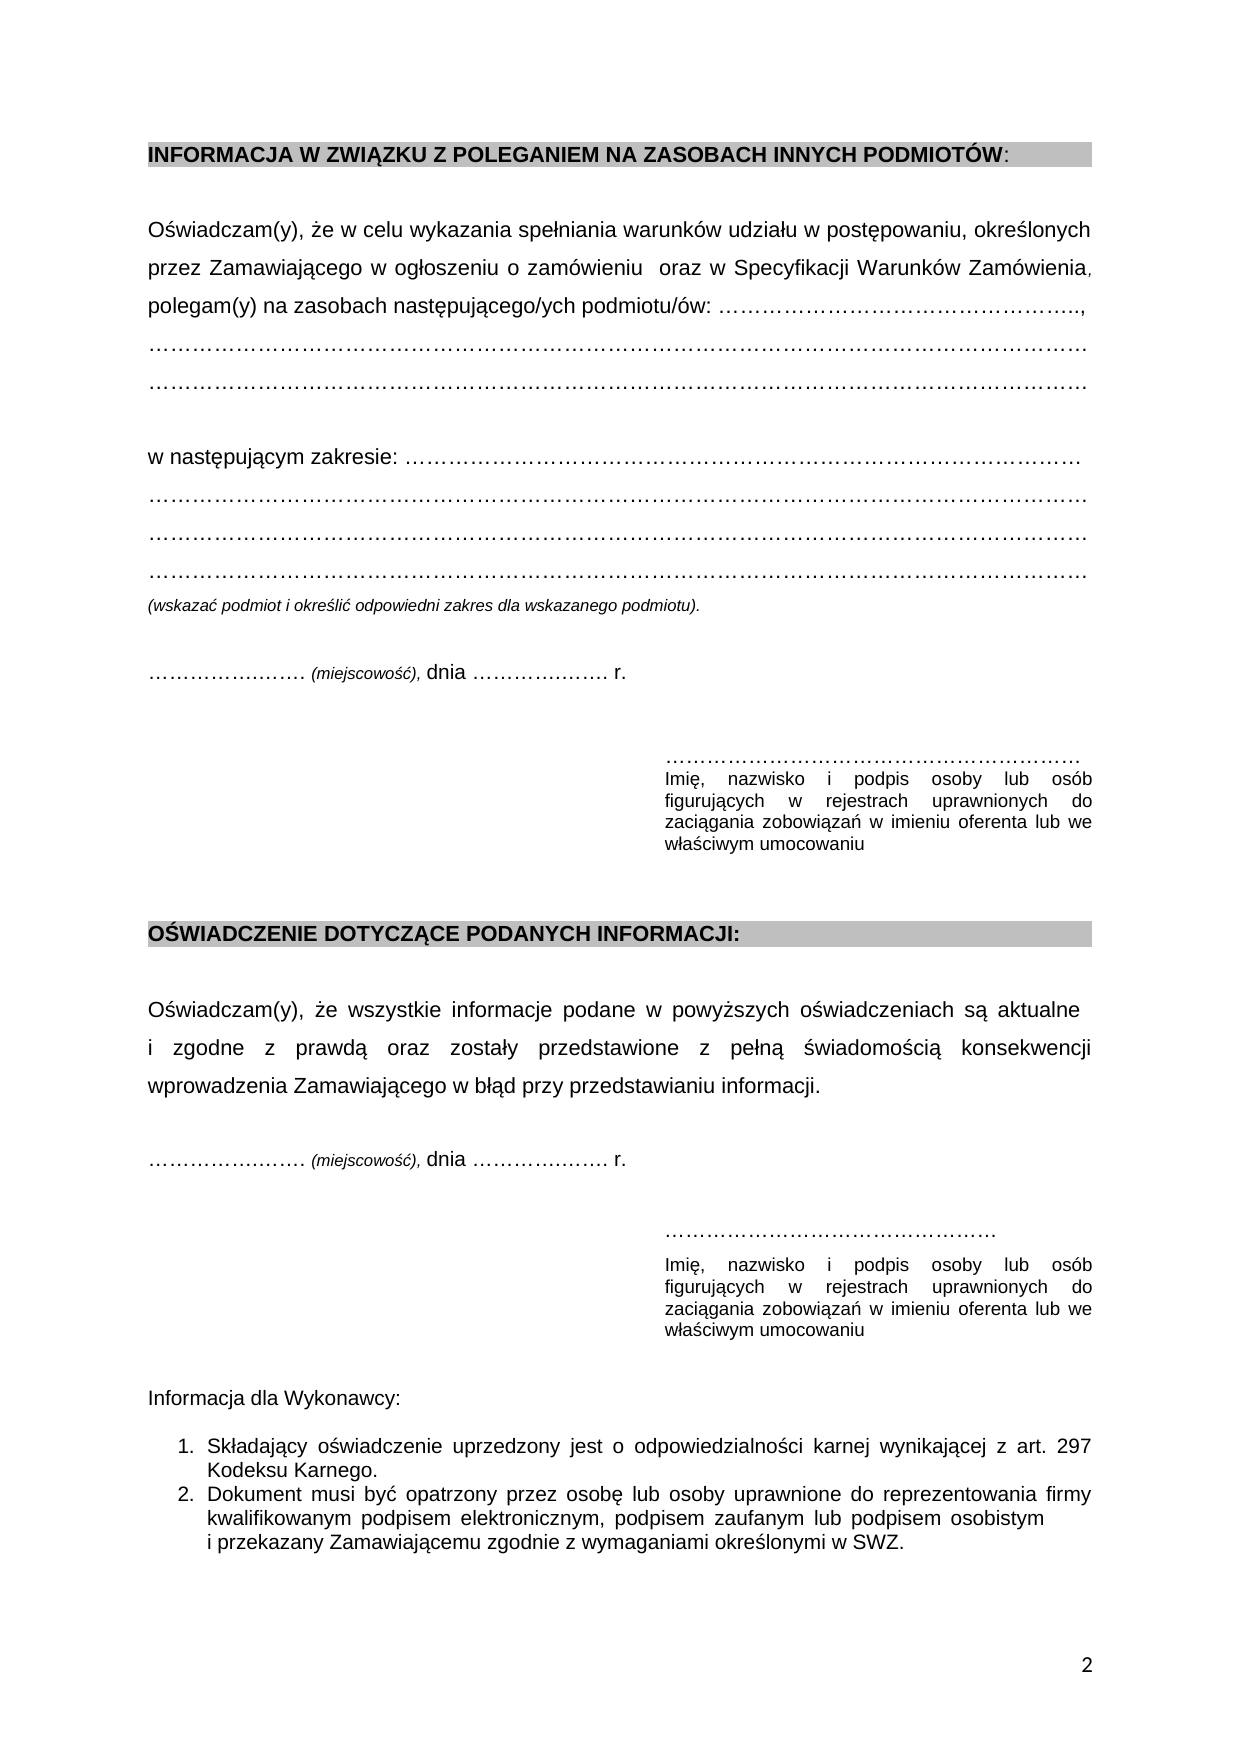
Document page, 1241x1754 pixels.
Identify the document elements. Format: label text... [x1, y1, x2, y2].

text ………………………………………………………………………………………………………………… [148, 369, 1092, 394]
list Składający oświadczenie uprzedzony jest o odpowiedzialności karnej wynikającej z art. 297 Kodeksu Karnego. [177, 1434, 1092, 1482]
text ………………………………………………………………………………………………………………… [148, 482, 1092, 507]
text ………………………………………… [148, 1218, 1092, 1242]
text …………….……. (miejscowość), dnia ………….……. r. [148, 1146, 1092, 1170]
text Oświadczam(y), że wszystkie informacje podane w powyższych oświadczeniach są aktualne i zgodne z prawdą oraz zostały przedstawione z pełną świadomością konsekwencji wprowadzenia Zamawiającego w błąd przy przedstawianiu informacji. [148, 997, 1092, 1098]
text …………………………………………………… [664, 744, 1092, 768]
text INFORMACJA W ZWIĄZKU Z POLEGANIEM NA ZASOBACH INNYCH PODMIOTÓW: [148, 142, 1092, 167]
text OŚWIADCZENIE DOTYCZĄCE PODANYCH INFORMACJI: [148, 921, 1092, 947]
text w następującym zakresie: ………………………………………………………………………………… [148, 444, 1092, 469]
text ………………………………………………………………………………………………………………… [148, 331, 1092, 356]
text (wskazać podmiot i określić odpowiedni zakres dla wskazanego podmiotu). [148, 596, 1092, 615]
text Imię, nazwisko i podpis osoby lub osób figurujących w rejestrach uprawnionych do zaciągania zobowiązań w imieniu oferenta lub we właściwym umocowaniu [664, 768, 1092, 854]
text ………………………………………………………………………………………………………………… [148, 520, 1092, 545]
list Dokument musi być opatrzony przez osobę lub osoby uprawnione do reprezentowania firmy kwalifikowanym podpisem elektronicznym, podpisem zaufanym lub podpisem osobistym i przekazany Zamawiającemu zgodnie z wymaganiami określonymi w SWZ. [177, 1482, 1092, 1554]
text …………….……. (miejscowość), dnia ………….……. r. [148, 660, 1092, 684]
text Imię, nazwisko i podpis osoby lub osób figurujących w rejestrach uprawnionych do zaciągania zobowiązań w imieniu oferenta lub we właściwym umocowaniu [664, 1254, 1092, 1340]
text Informacja dla Wykonawcy: [148, 1386, 1092, 1410]
text Oświadczam(y), że w celu wykazania spełniania warunków udziału w postępowaniu, określonych przez Zamawiającego w ogłoszeniu o zamówieniu oraz w Specyfikacji Warunków Zamówienia, polegam(y) na zasobach następującego/ych podmiotu/ów: ………………………………………….., [148, 217, 1092, 318]
text ………………………………………………………………………………………………………………… [148, 558, 1092, 583]
